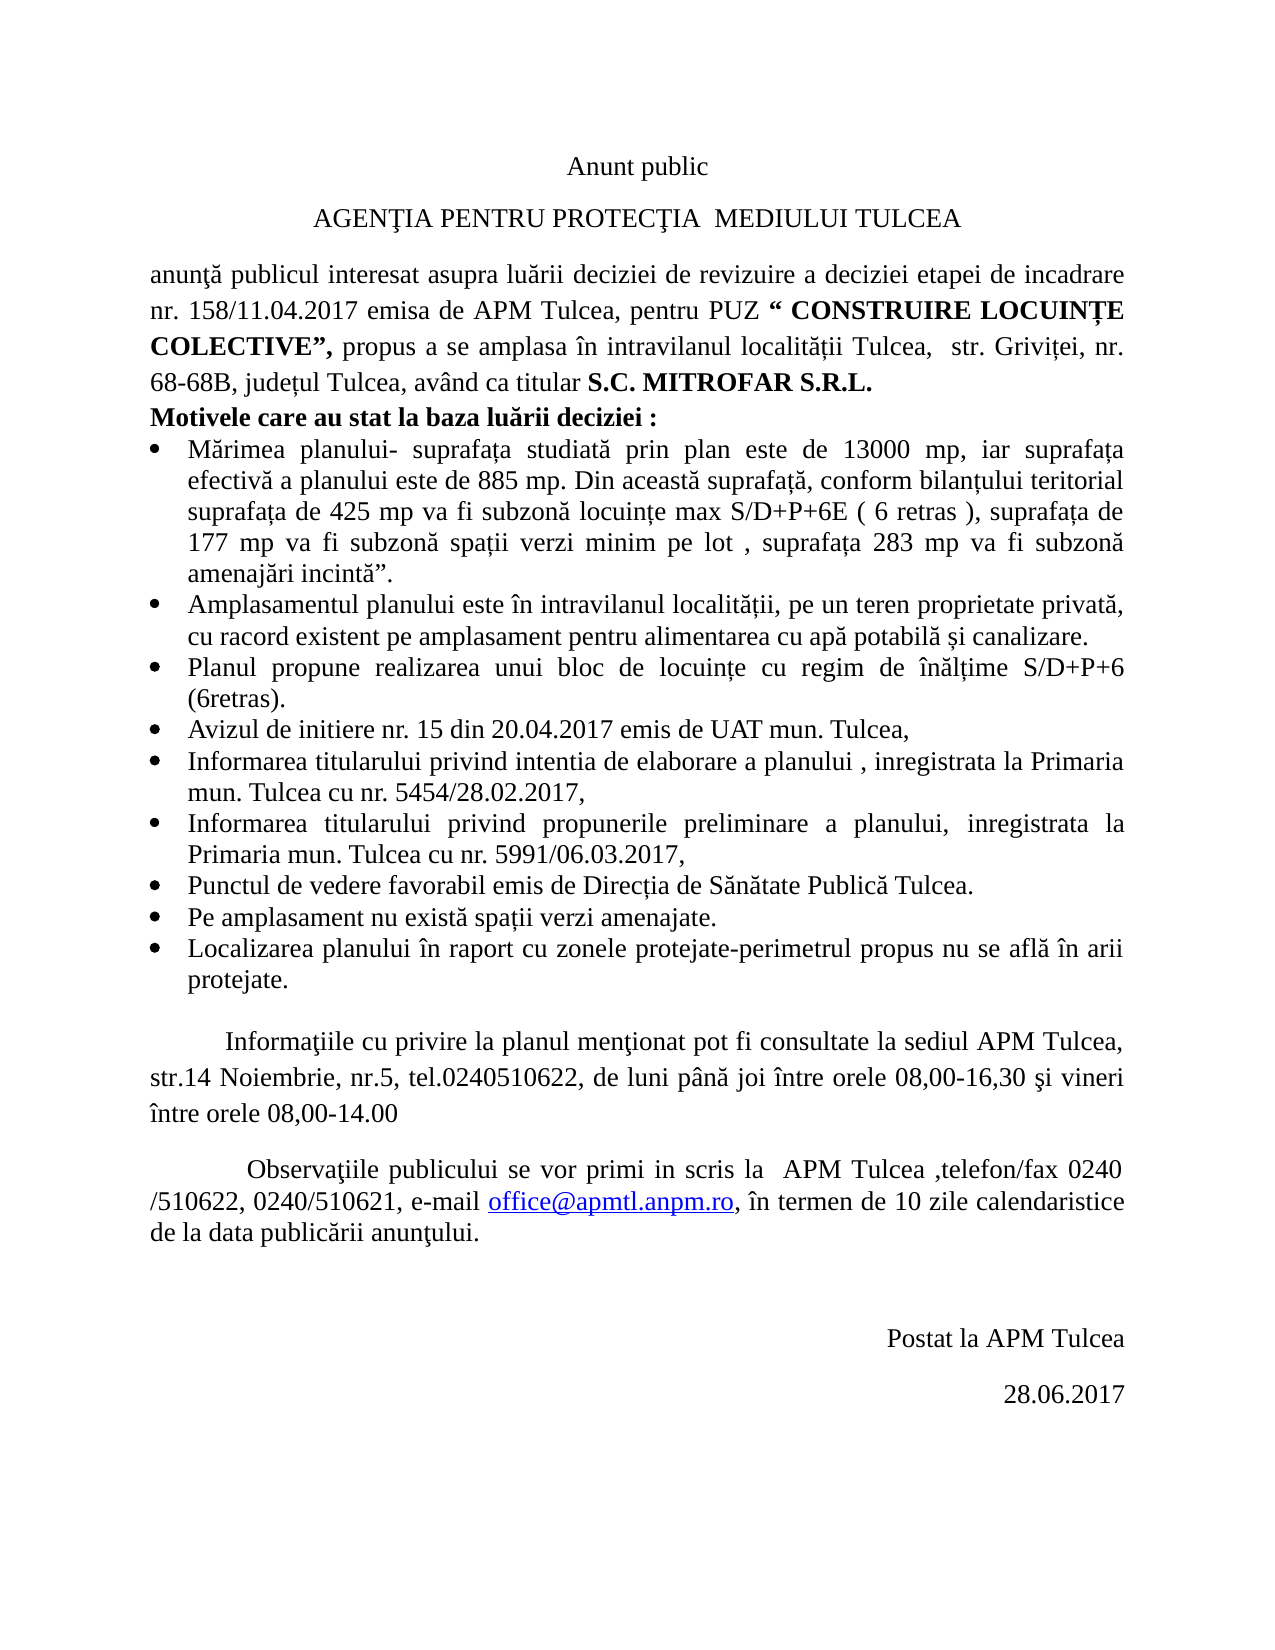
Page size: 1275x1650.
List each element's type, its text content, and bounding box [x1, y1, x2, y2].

text Informaţiile cu privire la planul menţionat pot fi consultate la sediul APM Tulcea, str.14 Noiembrie, nr.5, tel.0240510622, de luni până joi între orele 08,00-16,30 şi vineri între orele 08,00-14.00 [150, 1025, 1125, 1128]
list Planul propune realizarea unui bloc de locuințe cu regim de înălțime S/D+P+6 (6retras). [150, 651, 1125, 713]
list Amplasamentul planului este în intravilanul localității, pe un teren proprietate privată, cu racord existent pe amplasament pentru alimentarea cu apă potabilă și canalizare. [150, 588, 1125, 651]
list Informarea titularului privind propunerile preliminare a planului, inregistrata la Primaria mun. Tulcea cu nr. 5991/06.03.2017, [150, 807, 1125, 869]
list Avizul de initiere nr. 15 din 20.04.2017 emis de UAT mun. Tulcea, [150, 713, 1125, 744]
text Motivele care au stat la baza luării deciziei : [150, 402, 1125, 433]
text AGENŢIA PENTRU PROTECŢIA MEDIULUI TULCEA [150, 202, 1125, 233]
text Anunt public [150, 150, 1125, 181]
list Pe amplasament nu există spații verzi amenajate. [150, 901, 1125, 932]
text Observaţiile publicului se vor primi in scris ,telefon/fax 0240 /510622, 0240/510621, e-mail office@apmtl.anpm.ro, în termen de 10 zile calendaristice de la data publicării anunţului. [150, 1153, 1125, 1247]
list Localizarea planului în raport cu zonele protejate-perimetrul propus nu se află în arii protejate. [150, 932, 1125, 994]
list Informarea titularului privind intentia de elaborare a planului , inregistrata la Primaria mun. Tulcea cu nr. 5454/28.02.2017, [150, 744, 1125, 807]
list Mărimea planului- suprafața studiată prin plan este de 13000 mp, iar suprafața efectivă a planului este de 885 mp. Din această suprafață, conform bilanțului teritorial suprafața de 425 mp va fi subzonă locuințe max S/D+P+6E ( 6 retras ), suprafața de 177 mp va fi subzonă spații verzi minim pe lot , suprafața 283 mp va fi subzonă amenajări incintă”. [150, 433, 1125, 588]
text 28.06.2017 [150, 1378, 1125, 1409]
text Postat la APM Tulcea [150, 1322, 1125, 1353]
list Punctul de vedere favorabil emis de Direcția de Sănătate Publică Tulcea. [150, 869, 1125, 901]
text anunţă publicul interesat asupra luării deciziei de revizuire a deciziei etapei de incadrare nr. 158/11.04.2017 emisa de APM Tulcea, pentru PUZ “ CONSTRUIRE LOCUINȚE COLECTIVE”, propus a se amplasa în intravilanul localității Tulcea, str. Griviței, nr. 68-68B, județul Tulcea, având ca titular S.C. MITROFAR S.R.L. [150, 259, 1125, 397]
